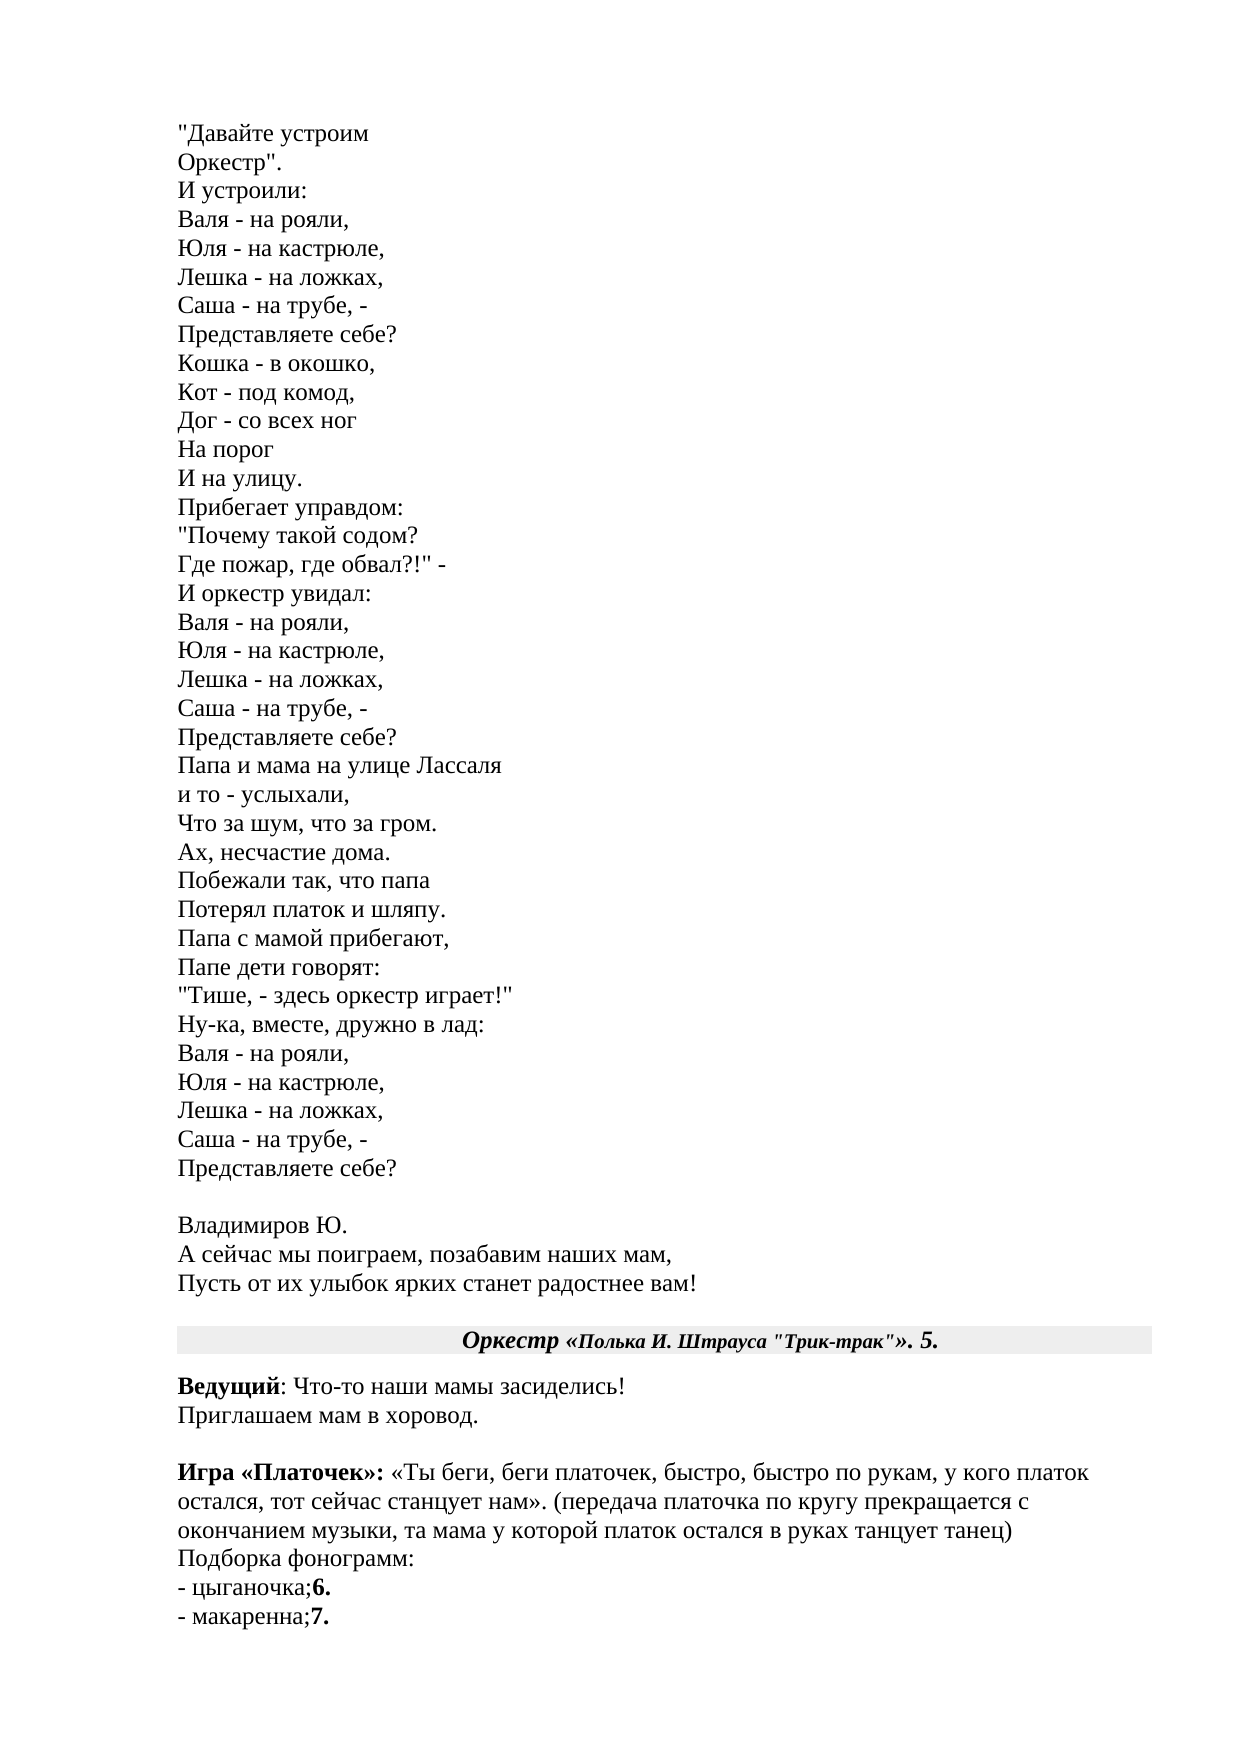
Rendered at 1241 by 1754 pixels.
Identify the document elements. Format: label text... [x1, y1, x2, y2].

text Оркестр «Полька И. Штрауса "Трик-трак"». 5. [177, 1326, 1152, 1354]
text Ведущий: Что-то наши мамы засиделись! Приглашаем мам в хоровод. [177, 1371, 1152, 1428]
text Владимиров Ю. А сейчас мы поиграем, позабавим наших мам, Пусть от их улыбок ярких станет радостнее вам! [177, 1211, 1152, 1297]
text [177, 1428, 1152, 1630]
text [177, 118, 1152, 1211]
